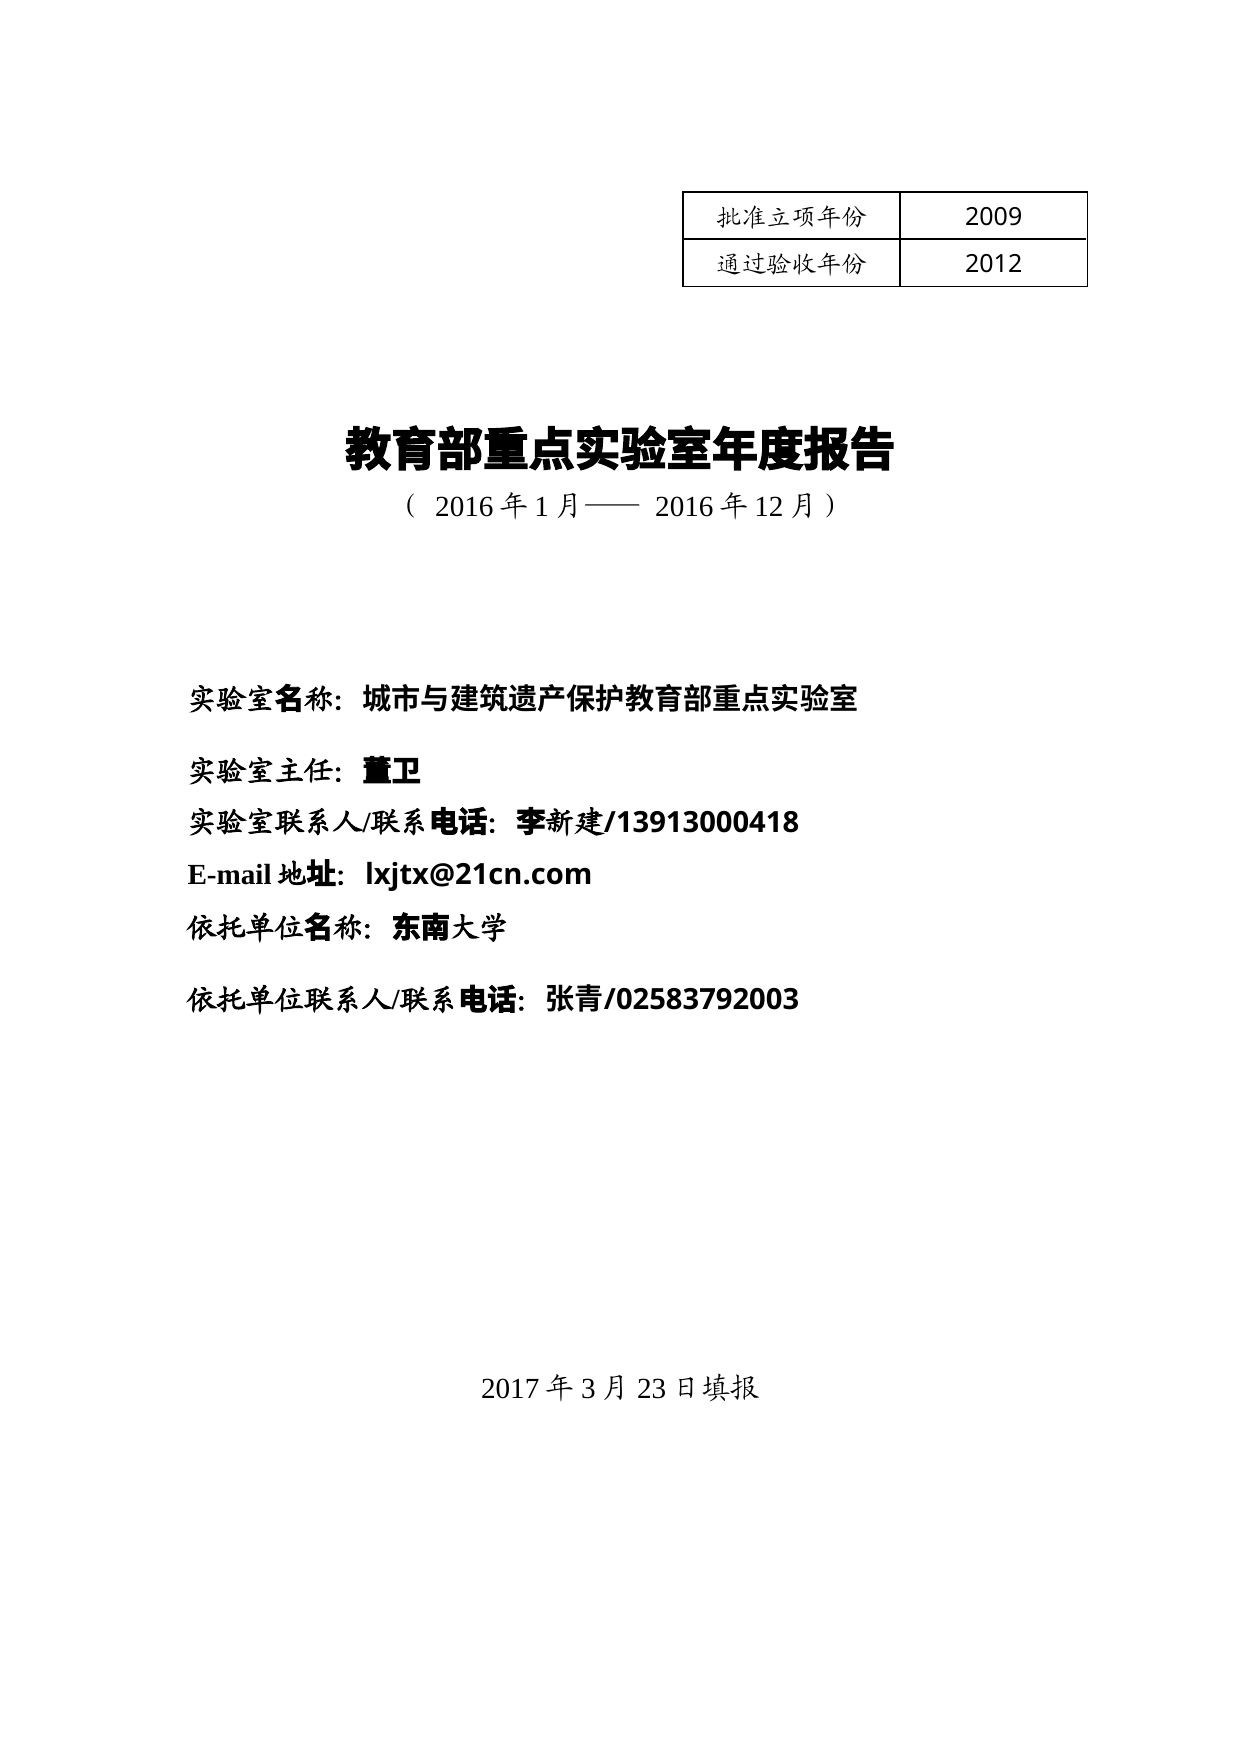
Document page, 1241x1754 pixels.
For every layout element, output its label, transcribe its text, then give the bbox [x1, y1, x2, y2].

text 依托单位联系人/联系电话：张青/02583792003 [187, 957, 1053, 1037]
text 实验室联系人/联系电话：李新建/13913000418 [187, 801, 1053, 841]
table_cell 通过验收年份 [684, 240, 899, 286]
text E-mail地址：lxjtx@21cn.com [187, 853, 1053, 893]
text 实验室主任：董卫 [187, 749, 1053, 788]
table_header 2009 [901, 193, 1087, 238]
table_cell 2012 [901, 238, 1087, 286]
table_header 批准立项年份 [684, 193, 899, 238]
text 2017年 3月 23日填报 [187, 1367, 1053, 1406]
text 教育部重点实验室年度报告 [187, 406, 1053, 486]
text 实验室名称：城市与建筑遗产保护教育部重点实验室 [187, 657, 1053, 736]
text （ 2016年1月—— 2016年12月） [187, 486, 1053, 525]
text 依托单位名称：东南大学 [187, 905, 1053, 945]
